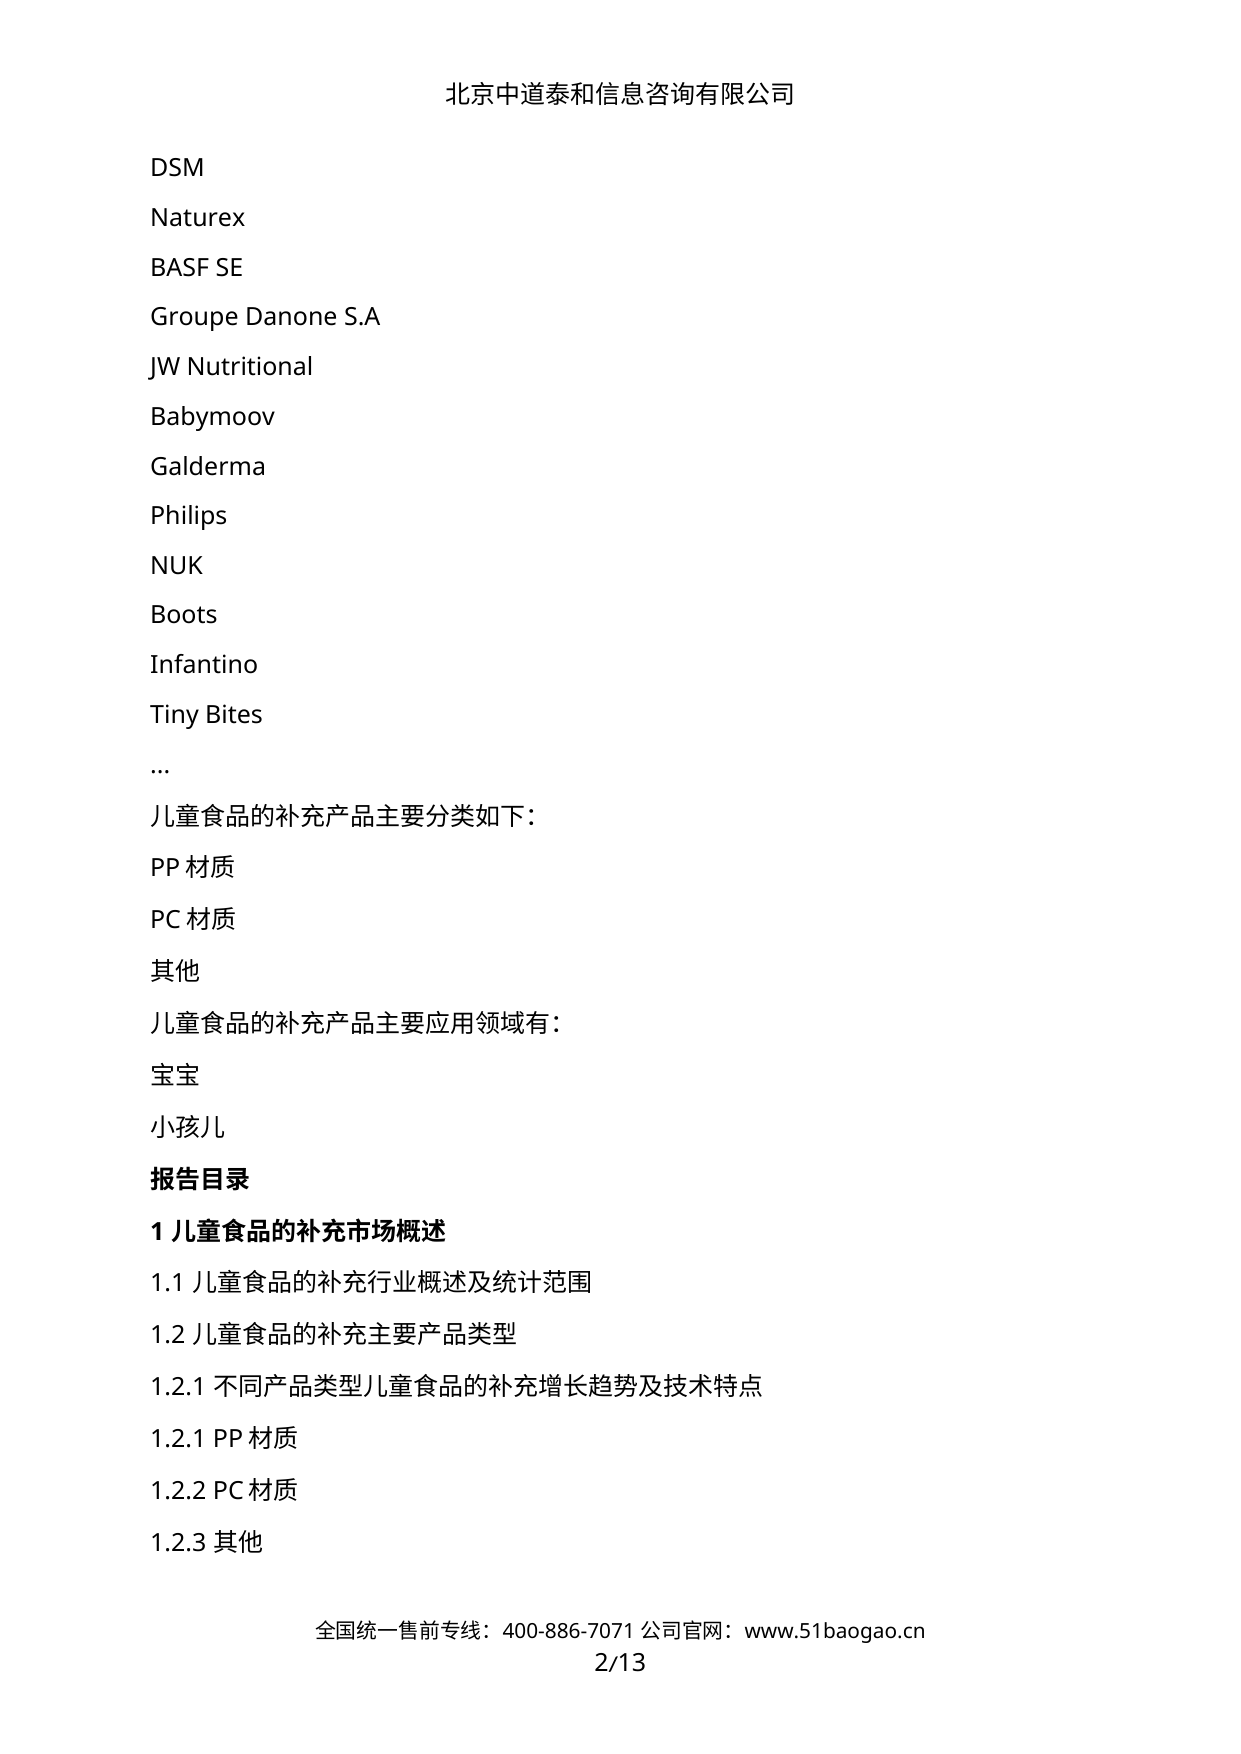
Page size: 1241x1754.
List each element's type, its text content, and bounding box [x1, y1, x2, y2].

text 1.2 儿童食品的补充主要产品类型 [150, 1315, 1090, 1351]
text Philips [150, 498, 1090, 532]
text NUK [150, 547, 1090, 582]
text 报告目录 [150, 1159, 1090, 1195]
text PC材质 [150, 900, 1090, 936]
text ... [150, 746, 1090, 780]
text Naturex [150, 200, 1090, 234]
text Groupe Danone S.A [150, 299, 1090, 333]
text 1.1 儿童食品的补充行业概述及统计范围 [150, 1263, 1090, 1299]
text 1.2.1 PP材质 [150, 1418, 1090, 1455]
text 小孩儿 [150, 1107, 1090, 1143]
text Tiny Bites [150, 697, 1090, 731]
text 1 儿童食品的补充市场概述 [150, 1211, 1090, 1247]
text Boots [150, 597, 1090, 631]
text BASF SE [150, 249, 1090, 283]
text Babymoov [150, 398, 1090, 432]
text 儿童食品的补充产品主要分类如下： [150, 796, 1090, 832]
text 1.2.2 PC材质 [150, 1470, 1090, 1507]
text JW Nutritional [150, 349, 1090, 383]
text 其他 [150, 952, 1090, 988]
text Infantino [150, 647, 1090, 681]
text 1.2.3 其他 [150, 1522, 1090, 1558]
text DSM [150, 150, 1090, 184]
text 宝宝 [150, 1055, 1090, 1092]
text 1.2.1 不同产品类型儿童食品的补充增长趋势及技术特点 [150, 1367, 1090, 1403]
text PP材质 [150, 848, 1090, 884]
text 儿童食品的补充产品主要应用领域有： [150, 1003, 1090, 1040]
text Galderma [150, 448, 1090, 482]
